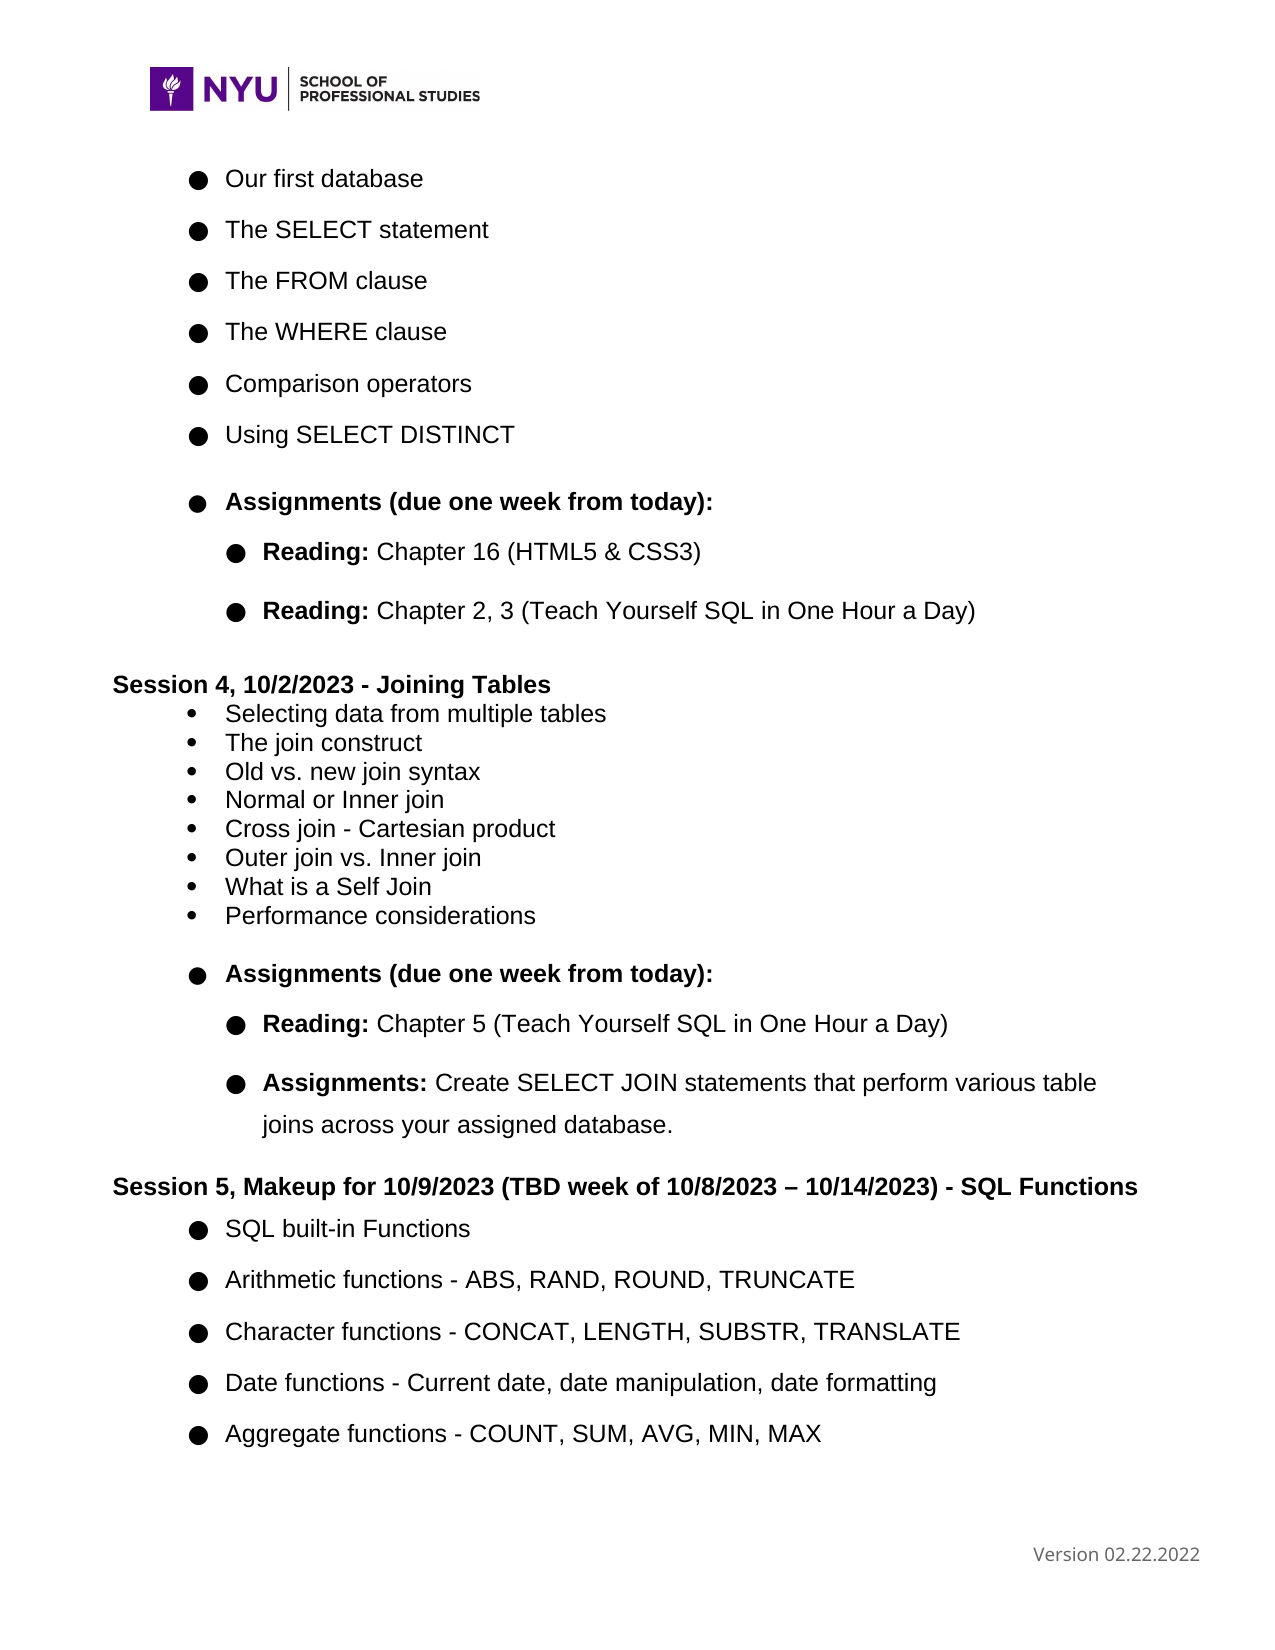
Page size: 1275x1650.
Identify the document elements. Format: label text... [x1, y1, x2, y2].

list Old vs. new join syntax [187, 757, 1125, 785]
text Session 4, 10/2/2023 - Joining Tables [112, 670, 1162, 699]
list Assignments (due one week from today): [187, 477, 1125, 524]
list Character functions - CONCAT, LENGTH, SUBSTR, TRANSLATE [187, 1303, 1125, 1354]
list Outer join vs. Inner join [187, 843, 1125, 872]
list The WHERE clause [187, 304, 1125, 355]
list Date functions - Current date, date manipulation, date formatting [187, 1354, 1125, 1406]
list Reading: Chapter 16 (HTML5 & CSS3) [225, 524, 1125, 575]
list The join construct [187, 728, 1125, 757]
list SQL built-in Functions [187, 1201, 1125, 1252]
list Normal or Inner join [187, 785, 1125, 814]
list Selecting data from multiple tables [187, 699, 1125, 728]
list The FROM clause [187, 252, 1125, 304]
list Aggregate functions - COUNT, SUM, AVG, MIN, MAX [187, 1406, 1125, 1457]
list Comparison operators [187, 355, 1125, 406]
list Performance considerations [187, 901, 1125, 930]
list What is a Self Join [187, 872, 1125, 901]
list The SELECT statement [187, 201, 1125, 252]
list Cross join - Cartesian product [187, 814, 1125, 843]
list Using SELECT DISTINCT [187, 406, 1125, 457]
list Reading: Chapter 5 (Teach Yourself SQL in One Hour a Day) [225, 996, 1125, 1047]
list Our first database [187, 150, 1125, 201]
list Assignments (due one week from today): [187, 949, 1125, 996]
text Session 5, Makeup for 10/9/2023 (TBD week of 10/8/2023 – 10/14/2023) - SQL Functions [112, 1172, 1162, 1201]
list Reading: Chapter 2, 3 (Teach Yourself SQL in One Hour a Day) [225, 582, 1125, 634]
list Assignments: Create SELECT JOIN statements that perform various table joins across your assigned database. [225, 1055, 1112, 1139]
picture [150, 67, 480, 111]
list Arithmetic functions - ABS, RAND, ROUND, TRUNCATE [187, 1252, 1125, 1303]
